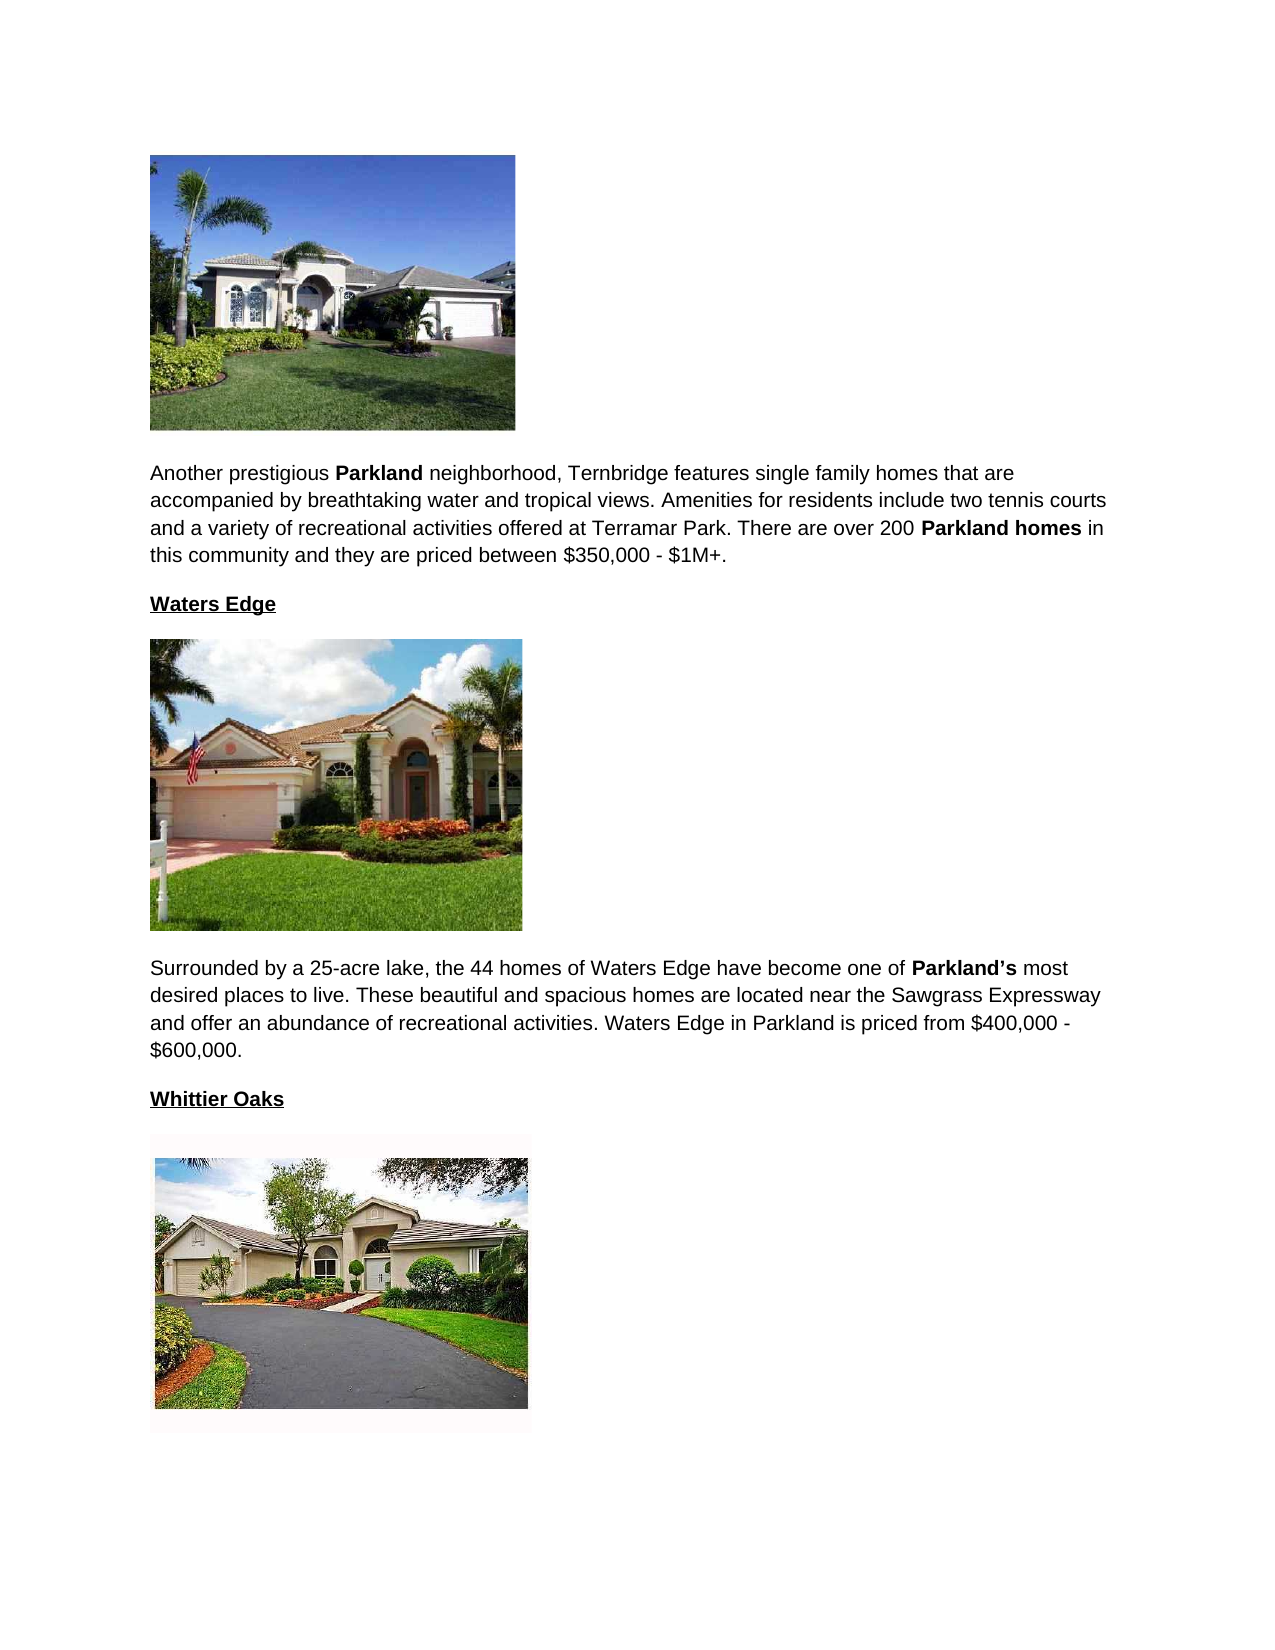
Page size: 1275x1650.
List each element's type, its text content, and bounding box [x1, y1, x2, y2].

text Another prestigious Parkland neighborhood, Ternbridge features single family homes that are accompanied by breathtaking water and tropical views. Amenities for residents include two tennis courts and a variety of recreational activities offered at Terramar Park. There are over 200 Parkland homes in this community and they are priced between $350,000 - $1M+. [150, 461, 1125, 567]
picture [150, 1134, 532, 1433]
text Whittier Oaks [150, 1086, 1125, 1110]
picture [150, 639, 523, 931]
text Waters Edge [150, 591, 1125, 615]
text Surrounded by a 25-acre lake, the 44 homes of Waters Edge have become one of Parkland’s most desired places to live. These beautiful and spacious homes are located near the Sawgrass Expressway and offer an abundance of recreational activities. Waters Edge in Parkland is priced from $400,000 - $600,000. [150, 956, 1125, 1062]
picture [150, 150, 516, 436]
